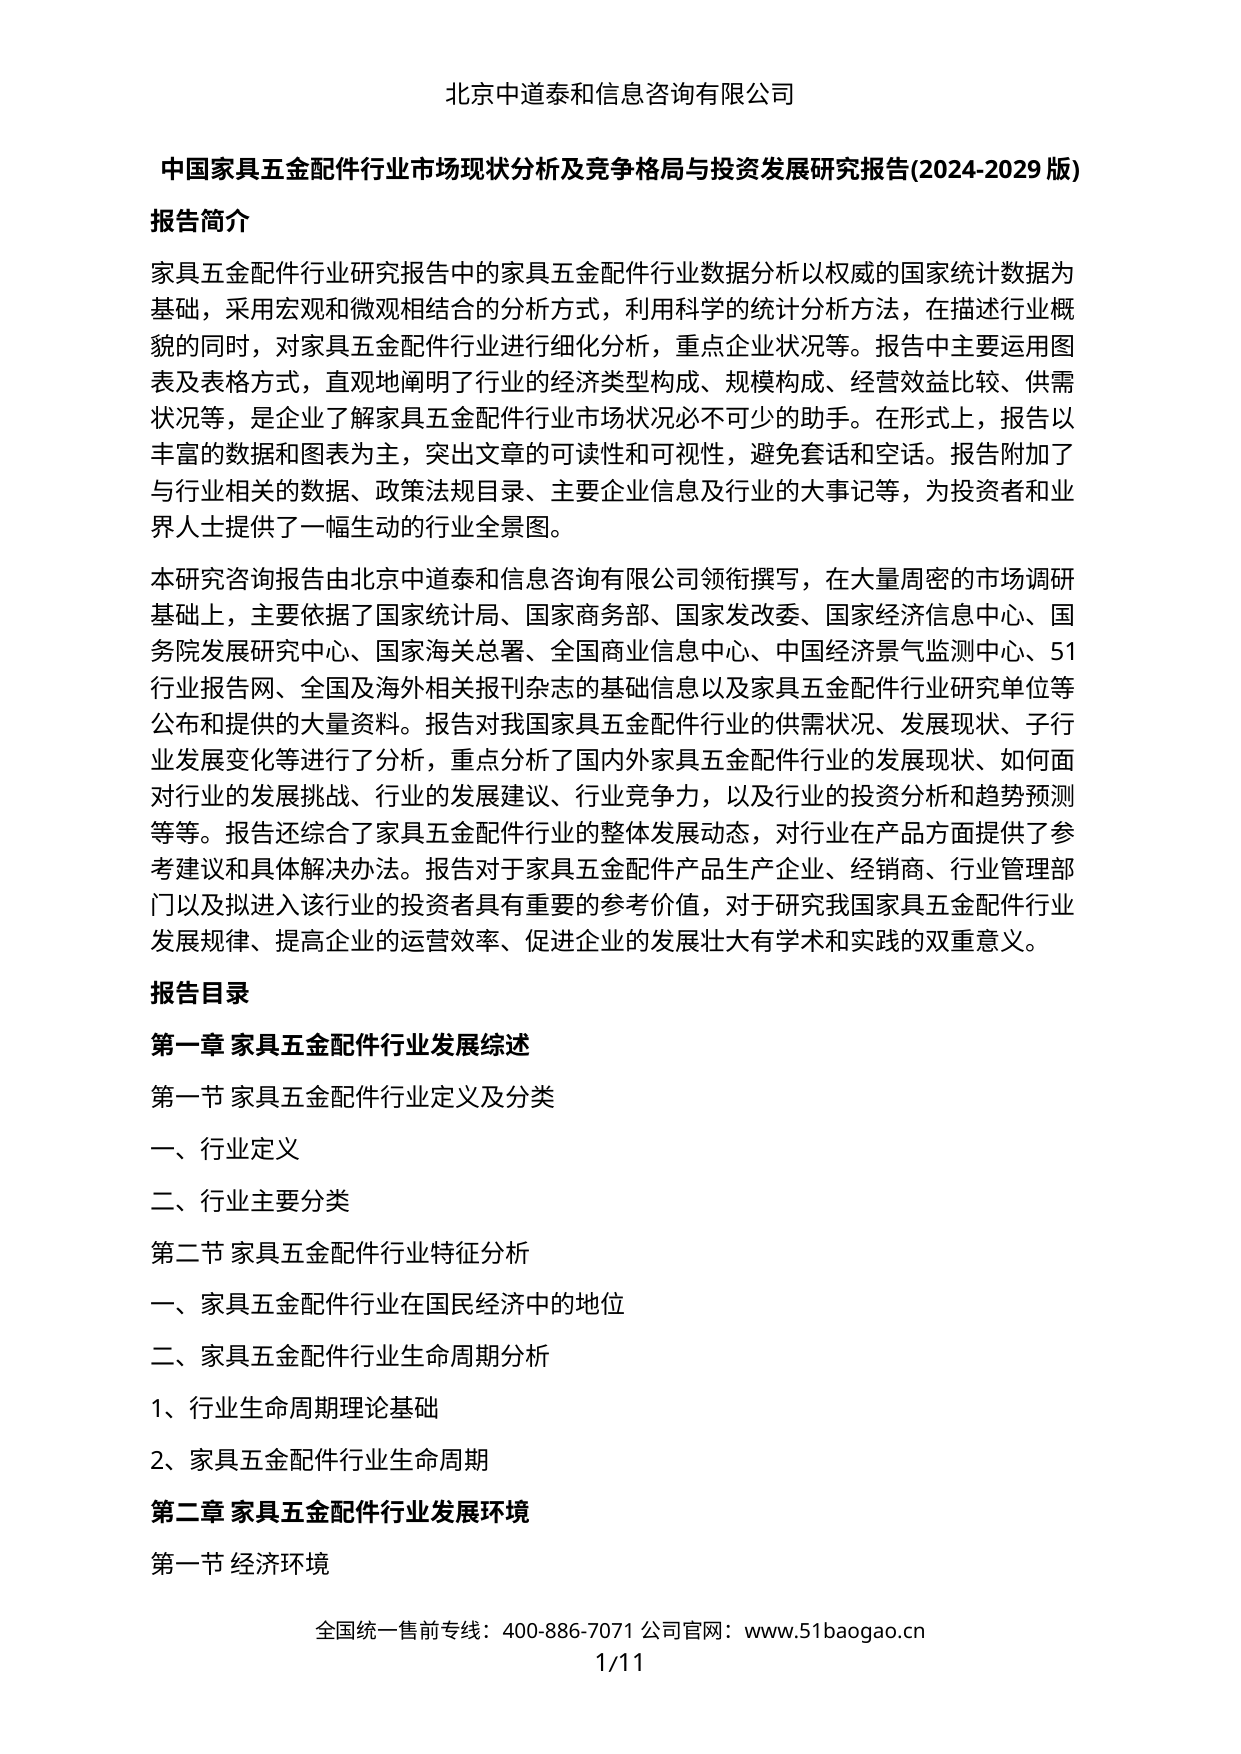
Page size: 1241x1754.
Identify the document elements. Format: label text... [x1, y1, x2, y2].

text 一、家具五金配件行业在国民经济中的地位 [150, 1285, 1090, 1321]
text 一、行业定义 [150, 1129, 1090, 1166]
text 家具五金配件行业研究报告中的家具五金配件行业数据分析以权威的国家统计数据为基础，采用宏观和微观相结合的分析方式，利用科学的统计分析方法，在描述行业概貌的同时，对家具五金配件行业进行细化分析，重点企业状况等。报告中主要运用图表及表格方式，直观地阐明了行业的经济类型构成、规模构成、经营效益比较、供需状况等，是企业了解家具五金配件行业市场状况必不可少的助手。在形式上，报告以丰富的数据和图表为主，突出文章的可读性和可视性，避免套话和空话。报告附加了与行业相关的数据、政策法规目录、主要企业信息及行业的大事记等，为投资者和业界人士提供了一幅生动的行业全景图。 [150, 254, 1090, 544]
text 第二节 家具五金配件行业特征分析 [150, 1233, 1090, 1269]
text 报告目录 [150, 974, 1090, 1010]
text 1、行业生命周期理论基础 [150, 1389, 1090, 1425]
text 第一节 家具五金配件行业定义及分类 [150, 1077, 1090, 1114]
text 二、行业主要分类 [150, 1181, 1090, 1217]
text 中国家具五金配件行业市场现状分析及竞争格局与投资发展研究报告(2024-2029版) [150, 150, 1090, 186]
text 2、家具五金配件行业生命周期 [150, 1441, 1090, 1477]
text 本研究咨询报告由北京中道泰和信息咨询有限公司领衔撰写，在大量周密的市场调研基础上，主要依据了国家统计局、国家商务部、国家发改委、国家经济信息中心、国务院发展研究中心、国家海关总署、全国商业信息中心、中国经济景气监测中心、51行业报告网、全国及海外相关报刊杂志的基础信息以及家具五金配件行业研究单位等公布和提供的大量资料。报告对我国家具五金配件行业的供需状况、发展现状、子行业发展变化等进行了分析，重点分析了国内外家具五金配件行业的发展现状、如何面对行业的发展挑战、行业的发展建议、行业竞争力，以及行业的投资分析和趋势预测等等。报告还综合了家具五金配件行业的整体发展动态，对行业在产品方面提供了参考建议和具体解决办法。报告对于家具五金配件产品生产企业、经销商、行业管理部门以及拟进入该行业的投资者具有重要的参考价值，对于研究我国家具五金配件行业发展规律、提高企业的运营效率、促进企业的发展壮大有学术和实践的双重意义。 [150, 559, 1090, 958]
text 二、家具五金配件行业生命周期分析 [150, 1337, 1090, 1373]
text 第一章 家具五金配件行业发展综述 [150, 1026, 1090, 1062]
text 第一节 经济环境 [150, 1544, 1090, 1581]
text 报告简介 [150, 202, 1090, 238]
text 第二章 家具五金配件行业发展环境 [150, 1492, 1090, 1529]
